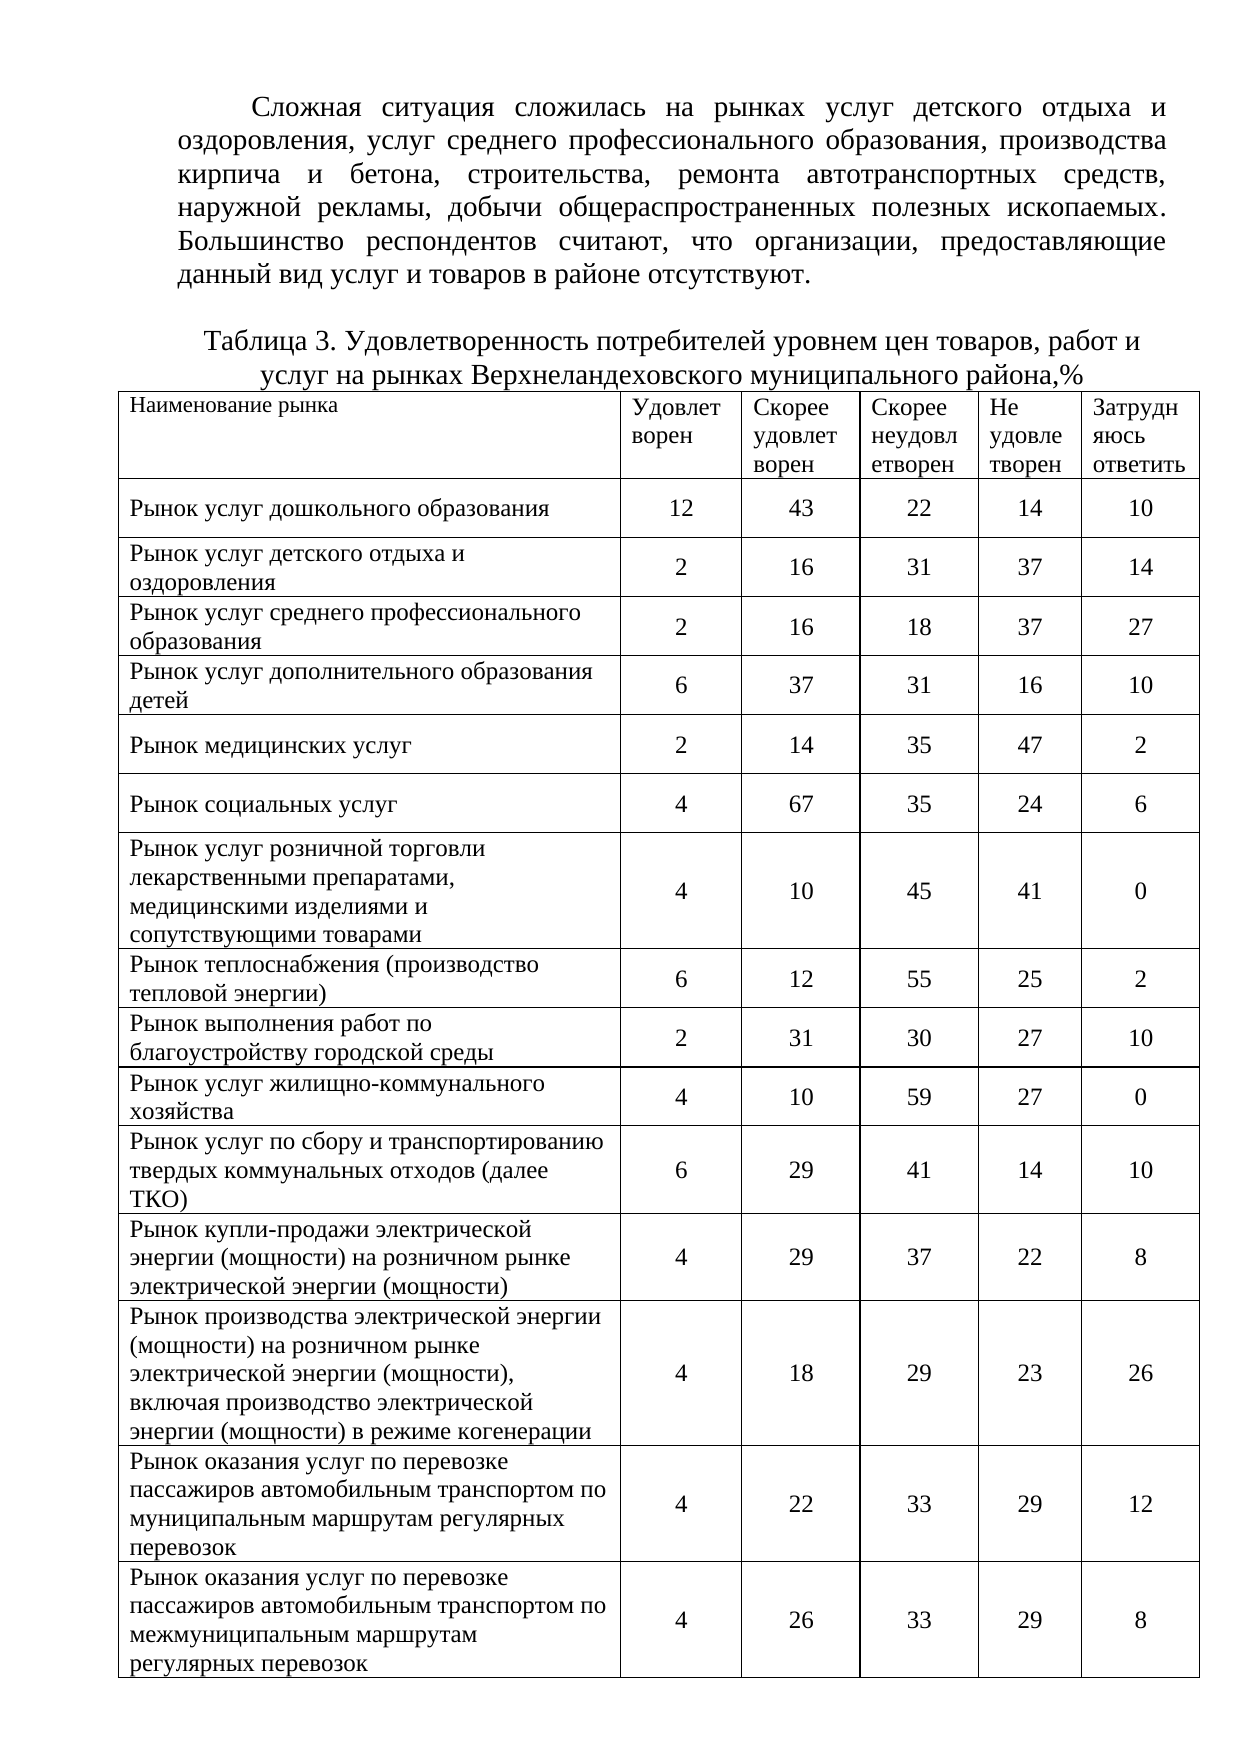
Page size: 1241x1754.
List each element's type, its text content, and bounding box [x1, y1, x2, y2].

table_cell 4 [621, 774, 741, 832]
table_cell Рынок оказания услуг по перевозке пассажиров автомобильным транспортом по межмуниципальным маршрутам регулярных перевозок [119, 1562, 620, 1677]
table_header Наименование рынка [119, 392, 620, 478]
table_cell 67 [742, 774, 859, 832]
table_cell 24 [979, 774, 1081, 832]
table_cell 43 [742, 479, 859, 537]
table_cell 4 [621, 1562, 741, 1677]
table_cell 33 [861, 1562, 978, 1677]
table_cell 45 [861, 833, 978, 948]
table_cell 23 [979, 1301, 1081, 1445]
table_cell 55 [861, 949, 978, 1007]
table_cell Рынок услуг дополнительного образования детей [119, 656, 620, 714]
table_cell 29 [742, 1214, 859, 1300]
table_cell 41 [979, 833, 1081, 948]
table_cell Рынок медицинских услуг [119, 715, 620, 773]
table_cell 2 [621, 1008, 741, 1066]
table_cell 22 [979, 1214, 1081, 1300]
table_cell 29 [861, 1301, 978, 1445]
table_cell 33 [861, 1446, 978, 1561]
table_cell 18 [861, 597, 978, 655]
table_cell 29 [742, 1126, 859, 1213]
table_cell 0 [1082, 833, 1199, 948]
table_cell 27 [979, 1068, 1081, 1125]
table_cell Рынок услуг дошкольного образования [119, 479, 620, 537]
table_cell 6 [621, 949, 741, 1007]
table_header Удовлетворен [621, 392, 741, 478]
table_cell 29 [979, 1562, 1081, 1677]
table_header Скорее удовлетворен [742, 392, 859, 478]
table_cell 16 [742, 538, 859, 596]
table_cell Рынок оказания услуг по перевозке пассажиров автомобильным транспортом по муниципальным маршрутам регулярных перевозок [119, 1446, 620, 1561]
table_cell 16 [979, 656, 1081, 714]
table_cell 22 [742, 1446, 859, 1561]
text Таблица 3. Удовлетворенность потребителей уровнем цен товаров, работ и услуг на рынках Верхнеландеховского муниципального района,% [177, 323, 1167, 391]
table_cell Рынок услуг по сбору и транспортированию твердых коммунальных отходов (далее ТКО) [119, 1126, 620, 1213]
table_cell Рынок теплоснабжения (производство тепловой энергии) [119, 949, 620, 1007]
table_header Затрудняюсь ответить [1082, 392, 1199, 478]
table_cell Рынок услуг детского отдыха и оздоровления [119, 538, 620, 596]
table_cell 2 [621, 538, 741, 596]
table_cell 14 [979, 479, 1081, 537]
table_cell 30 [861, 1008, 978, 1066]
table_cell 37 [979, 538, 1081, 596]
table_cell 35 [861, 774, 978, 832]
table_cell 31 [861, 656, 978, 714]
table_cell 22 [861, 479, 978, 537]
table_cell 37 [979, 597, 1081, 655]
table_cell 31 [861, 538, 978, 596]
table_cell 14 [742, 715, 859, 773]
table_cell 4 [621, 1214, 741, 1300]
table_cell 10 [1082, 1008, 1199, 1066]
table_cell 4 [621, 1446, 741, 1561]
table_cell 4 [621, 1301, 741, 1445]
table_cell 37 [742, 656, 859, 714]
table_cell 29 [979, 1446, 1081, 1561]
table_cell 10 [1082, 1126, 1199, 1213]
table_cell 41 [861, 1126, 978, 1213]
table_cell 35 [861, 715, 978, 773]
table_cell 8 [1082, 1562, 1199, 1677]
table_cell 10 [1082, 656, 1199, 714]
table_cell 59 [861, 1068, 978, 1125]
table_cell 6 [1082, 774, 1199, 832]
table_cell 10 [742, 1068, 859, 1125]
table_cell Рынок услуг среднего профессионального образования [119, 597, 620, 655]
table_cell Рынок производства электрической энергии (мощности) на розничном рынке электрической энергии (мощности), включая производство электрической энергии (мощности) в режиме когенерации [119, 1301, 620, 1445]
table_cell 10 [1082, 479, 1199, 537]
table_cell 4 [621, 833, 741, 948]
table_cell 12 [742, 949, 859, 1007]
table_cell 6 [621, 656, 741, 714]
table_cell 37 [861, 1214, 978, 1300]
table_cell 18 [742, 1301, 859, 1445]
table_cell 47 [979, 715, 1081, 773]
table_cell 14 [1082, 538, 1199, 596]
table_cell Рынок услуг розничной торговли лекарственными препаратами, медицинскими изделиями и сопутствующими товарами [119, 833, 620, 948]
table_cell 2 [621, 597, 741, 655]
table_cell 25 [979, 949, 1081, 1007]
table_header Скорее неудовлетворен [861, 392, 978, 478]
table_cell 27 [1082, 597, 1199, 655]
table_cell 27 [979, 1008, 1081, 1066]
table_cell 8 [1082, 1214, 1199, 1300]
table_cell Рынок услуг жилищно-коммунального хозяйства [119, 1068, 620, 1125]
table_cell 2 [1082, 715, 1199, 773]
table_cell 31 [742, 1008, 859, 1066]
table_cell 26 [742, 1562, 859, 1677]
table_cell 12 [621, 479, 741, 537]
table_cell 10 [742, 833, 859, 948]
table_cell 16 [742, 597, 859, 655]
table_cell 26 [1082, 1301, 1199, 1445]
text Сложная ситуация сложилась на рынках услуг детского отдыха и оздоровления, услуг среднего профессионального образования, производства кирпича и бетона, строительства, ремонта автотранспортных средств, наружной рекламы, добычи общераспространенных полезных ископаемых. Большинство респондентов считают, что организации, предоставляющие данный вид услуг и товаров в районе отсутствуют. [177, 89, 1167, 290]
table_cell Рынок социальных услуг [119, 774, 620, 832]
table_cell 4 [621, 1068, 741, 1125]
table_cell 2 [1082, 949, 1199, 1007]
table_cell Рынок выполнения работ по благоустройству городской среды [119, 1008, 620, 1066]
table_cell 0 [1082, 1068, 1199, 1125]
table_cell 2 [621, 715, 741, 773]
table_cell 12 [1082, 1446, 1199, 1561]
table_header Не удовлетворен [979, 392, 1081, 478]
table_cell 14 [979, 1126, 1081, 1213]
table_cell 6 [621, 1126, 741, 1213]
table_cell Рынок купли-продажи электрической энергии (мощности) на розничном рынке электрической энергии (мощности) [119, 1214, 620, 1300]
